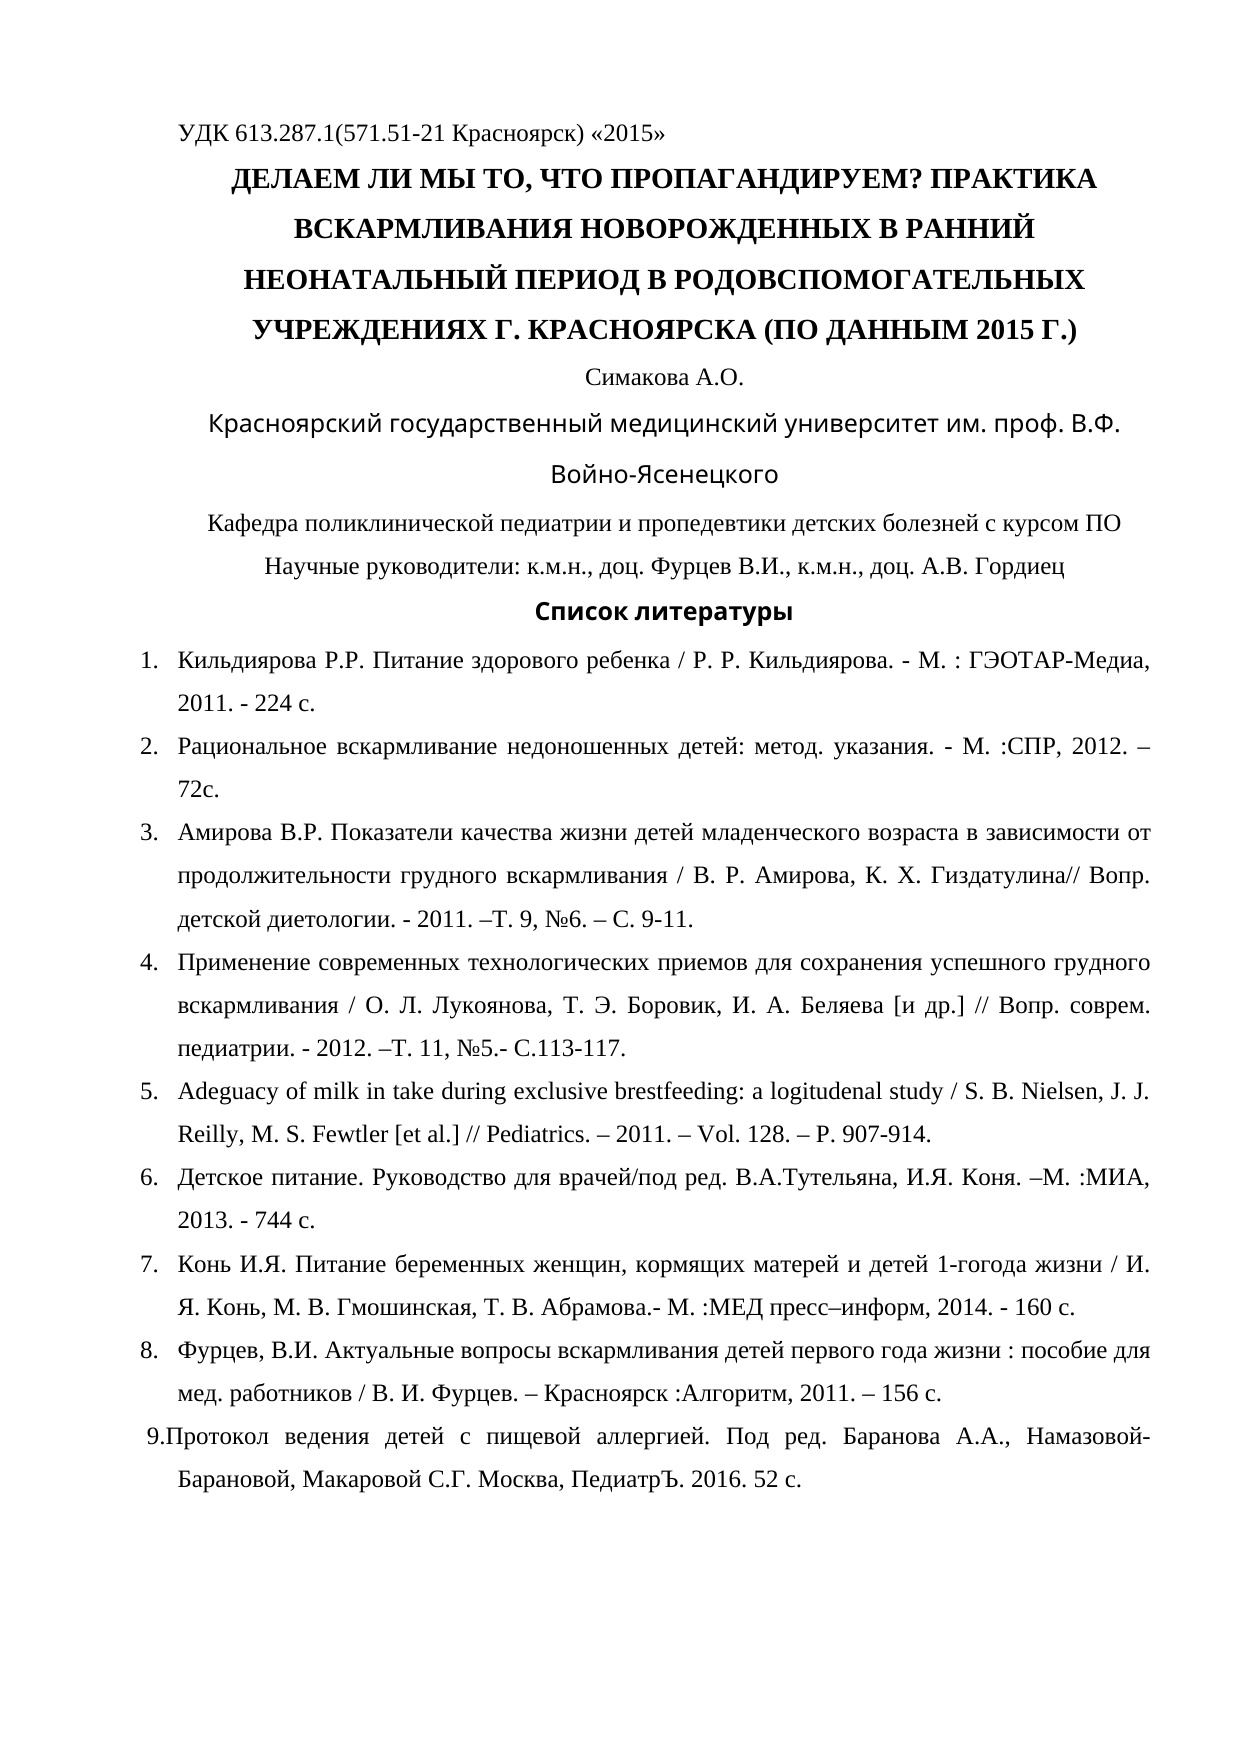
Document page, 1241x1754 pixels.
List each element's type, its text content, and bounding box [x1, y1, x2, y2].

list Фурцев, В.И. Актуальные вопросы вскармливания детей первого года жизни : пособие для мед. работников / В. И. Фурцев. – Красноярск :Алгоритм, 2011. – 156 с. [140, 1335, 1152, 1407]
text Симакова А.О. [177, 362, 1152, 391]
list Кильдиярова Р.Р. Питание здорового ребенка / Р. Р. Кильдиярова. - М. : ГЭОТАР-Медиа, 2011. - 224 с. [140, 645, 1152, 717]
list Adeguacy of milk in take during exclusive brestfeeding: a logitudenal study / S. B. Nielsen, J. J. Reilly, M. S. Fewtler [et al.] // Pediatrics. – 2011. – Vol. 128. – P. 907-914. [140, 1076, 1152, 1148]
list Рациональное вскармливание недоношенных детей: метод. указания. - М. :СПР, 2012. – 72с. [140, 731, 1152, 803]
list Конь И.Я. Питание беременных женщин, кормящих матерей и детей 1-гогода жизни / И. Я. Конь, М. В. Гмошинская, Т. В. Абрамова.- М. :МЕД пресс–информ, 2014. - 160 с. [140, 1249, 1152, 1321]
text Список литературы [176, 594, 1152, 628]
text УДК 613.287.1(571.51-21 Красноярск) «2015» [177, 118, 1152, 147]
text Научные руководители: к.м.н., доц. Фурцев В.И., к.м.н., доц. А.В. Гордиец [177, 551, 1152, 579]
text Делаем ли мы то, что пропагандируем? Практика вскармливания новорожденных в ранний неонатальный период в родовспомогательных учреждениях г. Красноярска (по данным 2015 г.) [177, 161, 1152, 346]
list 9.Протокол ведения детей с пищевой аллергией. Под ред. Баранова А.А., Намазовой-Барановой, Макаровой С.Г. Москва, ПедиатрЪ. 2016. 52 с. [147, 1421, 1152, 1493]
text Красноярский государственный медицинский университет им. проф. В.Ф. Войно-Ясенецкого [177, 406, 1152, 491]
text Кафедра поликлинической педиатрии и пропедевтики детских болезней с курсом ПО [177, 508, 1152, 536]
list Детское питание. Руководство для врачей/под ред. В.А.Тутельяна, И.Я. Коня. –М. :МИА, 2013. - 744 с. [140, 1162, 1152, 1234]
list Амирова В.Р. Показатели качества жизни детей младенческого возраста в зависимости от продолжительности грудного вскармливания / В. Р. Амирова, К. Х. Гиздатулина// Вопр. детской диетологии. - 2011. –Т. 9, №6. – С. 9-11. [140, 817, 1152, 932]
list Применение современных технологических приемов для сохранения успешного грудного вскармливания / О. Л. Лукоянова, Т. Э. Боровик, И. А. Беляева [и др.] // Вопр. соврем. педиатрии. - 2012. –Т. 11, №5.- С.113-117. [140, 947, 1152, 1062]
